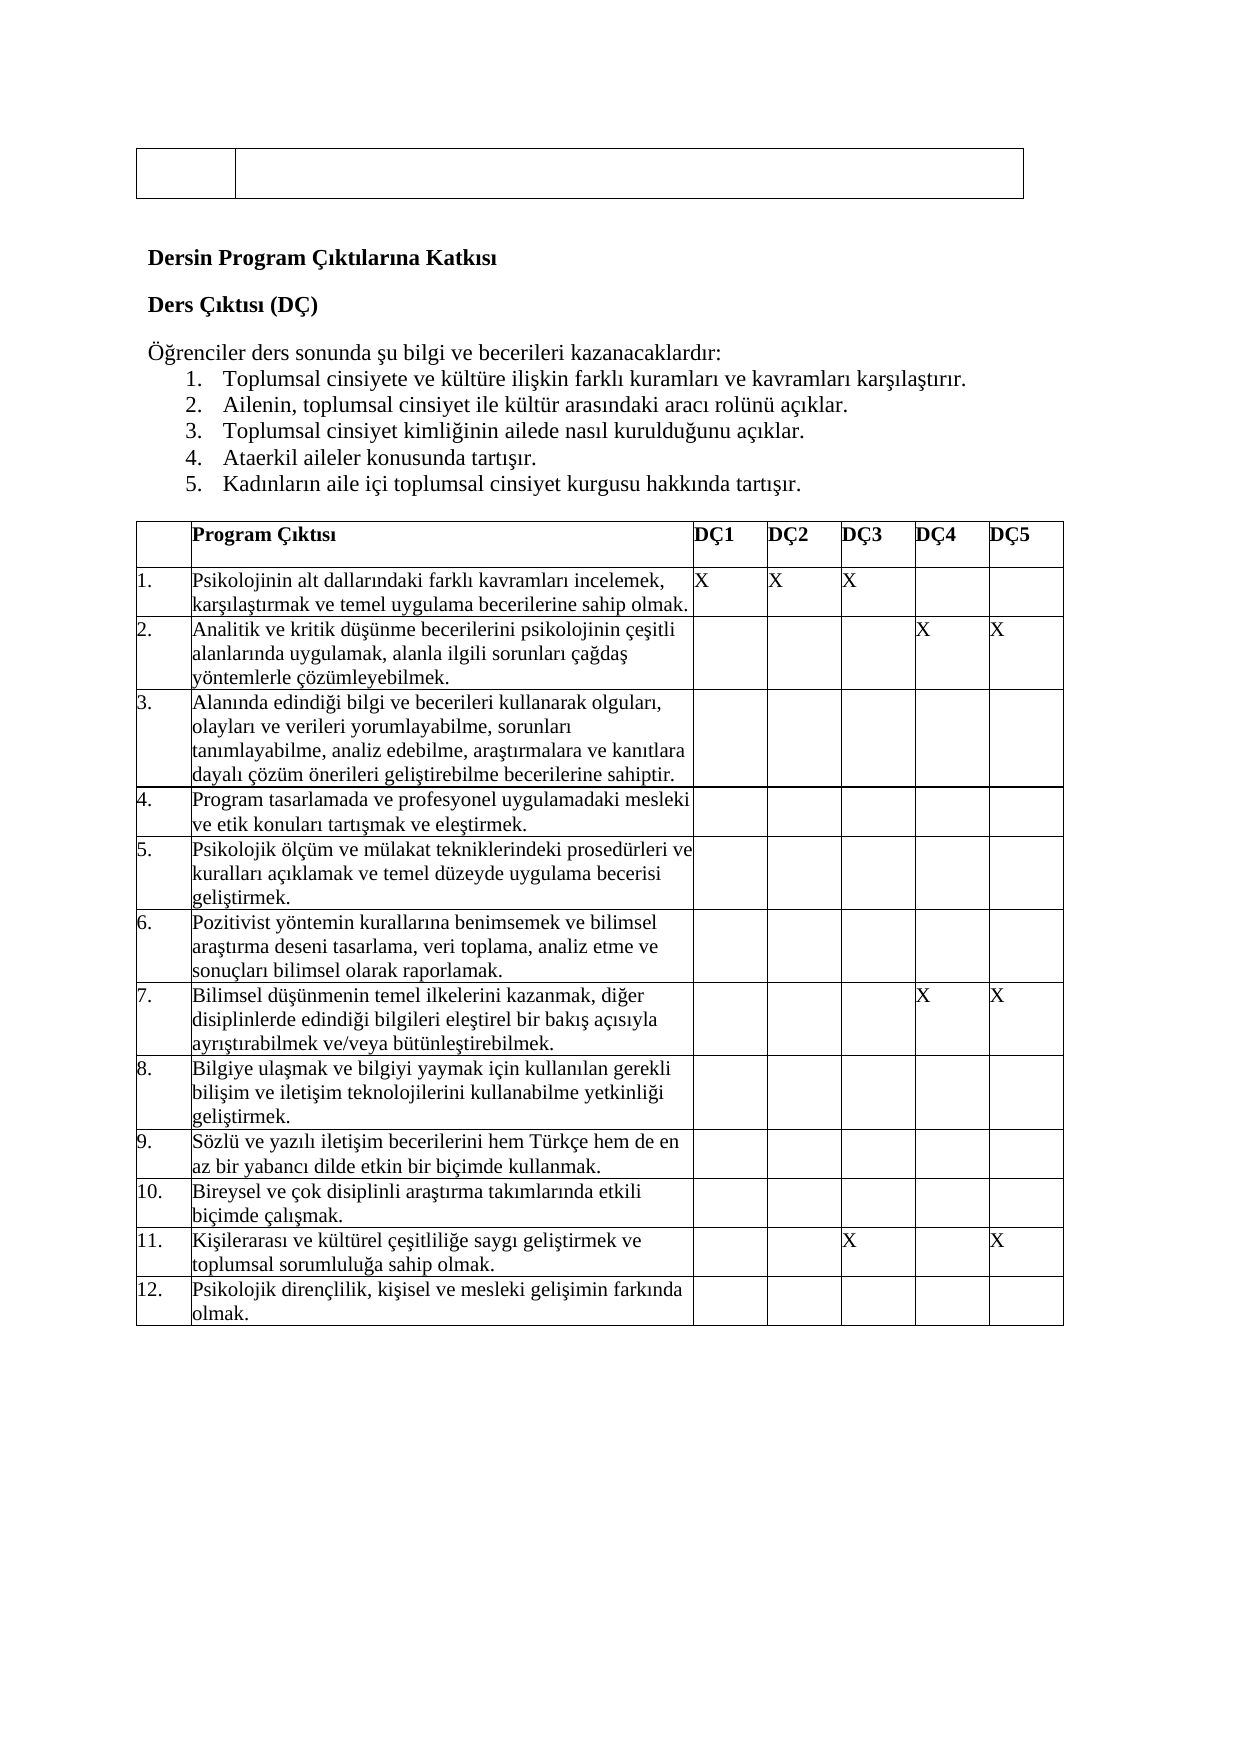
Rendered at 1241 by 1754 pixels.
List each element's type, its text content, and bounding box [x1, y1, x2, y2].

table_cell 14. [137, 149, 235, 198]
table_cell [916, 1056, 989, 1128]
table_cell [842, 1179, 915, 1227]
table_cell 11. [137, 1228, 191, 1276]
table_cell [916, 1228, 989, 1276]
table_cell [768, 837, 841, 909]
table_cell [842, 837, 915, 909]
table_cell [916, 1179, 989, 1227]
table_cell Psikolojinin alt dallarındaki farklı kavramları incelemek, karşılaştırmak ve temel uygulama becerilerine sahip olmak. [192, 568, 693, 616]
list Kadınların aile içi toplumsal cinsiyet kurgusu hakkında tartışır. [185, 470, 1093, 497]
table_cell 1. [137, 568, 191, 616]
table_cell [990, 1056, 1063, 1128]
table_cell X [990, 617, 1063, 689]
table_header DÇ5 [990, 522, 1063, 567]
table_cell [694, 617, 767, 689]
text Öğrenciler ders sonunda şu bilgi ve becerileri kazanacaklardır: [148, 338, 1093, 365]
table_cell [694, 837, 767, 909]
table_cell [842, 617, 915, 689]
table_cell [768, 1228, 841, 1276]
table_cell [768, 910, 841, 982]
table_cell Analitik ve kritik düşünme becerilerini psikolojinin çeşitli alanlarında uygulamak, alanla ilgili sorunları çağdaş yöntemlerle çözümleyebilmek. [192, 617, 693, 689]
table_cell [990, 1130, 1063, 1178]
table_cell 12. [137, 1277, 191, 1325]
table_cell X [842, 568, 915, 616]
table_cell [842, 1056, 915, 1128]
table_cell [990, 788, 1063, 836]
table_cell Program tasarlamada ve profesyonel uygulamadaki mesleki ve etik konuları tartışmak ve eleştirmek. [192, 788, 693, 836]
table_cell Pozitivist yöntemin kurallarına benimsemek ve bilimsel araştırma deseni tasarlama, veri toplama, analiz etme ve sonuçları bilimsel olarak raporlamak. [192, 910, 693, 982]
table_cell 9. [137, 1130, 191, 1178]
table_cell 5. [137, 837, 191, 909]
list Toplumsal cinsiyete ve kültüre ilişkin farklı kuramları ve kavramları karşılaştırır. [185, 365, 1093, 391]
table_cell 10. [137, 1179, 191, 1227]
table_cell [768, 1277, 841, 1325]
table_cell X [694, 568, 767, 616]
table_cell Bireysel ve çok disiplinli araştırma takımlarında etkili biçimde çalışmak. [192, 1179, 693, 1227]
table_cell Alanında edindiği bilgi ve becerileri kullanarak olguları, olayları ve verileri yorumlayabilme, sorunları tanımlayabilme, analiz edebilme, araştırmalara ve kanıtlara dayalı çözüm önerileri geliştirebilme becerilerine sahiptir. [192, 690, 693, 786]
table_cell [916, 568, 989, 616]
table_cell X [990, 983, 1063, 1055]
table_cell [768, 788, 841, 836]
table_cell [768, 1130, 841, 1178]
table_cell Final [236, 149, 1023, 198]
table_cell [694, 1179, 767, 1227]
list Ailenin, toplumsal cinsiyet ile kültür arasındaki aracı rolünü açıklar. [185, 391, 1093, 418]
table_cell [694, 983, 767, 1055]
table_cell [768, 983, 841, 1055]
table_cell [694, 1277, 767, 1325]
list Toplumsal cinsiyet kimliğinin ailede nasıl kurulduğunu açıklar. [185, 418, 1093, 444]
table_cell [916, 690, 989, 786]
table_cell Bilgiye ulaşmak ve bilgiyi yaymak için kullanılan gerekli bilişim ve iletişim teknolojilerini kullanabilme yetkinliği geliştirmek. [192, 1056, 693, 1128]
table_cell X [768, 568, 841, 616]
table_cell [842, 788, 915, 836]
table_cell [990, 690, 1063, 786]
table_cell [916, 788, 989, 836]
table_header Program Çıktısı [192, 522, 693, 567]
table_cell [916, 1277, 989, 1325]
table_cell [842, 1130, 915, 1178]
table_cell Kişilerarası ve kültürel çeşitliliğe saygı geliştirmek ve toplumsal sorumluluğa sahip olmak. [192, 1228, 693, 1276]
text Dersin Program Çıktılarına Katkısı [148, 244, 1093, 271]
table_header [137, 522, 191, 567]
table_cell [842, 690, 915, 786]
table_cell [916, 910, 989, 982]
table_cell [916, 837, 989, 909]
table_cell [768, 690, 841, 786]
table_cell [768, 1056, 841, 1128]
table_cell [842, 983, 915, 1055]
table_cell [916, 1130, 989, 1178]
table_cell [842, 1277, 915, 1325]
table_cell 7. [137, 983, 191, 1055]
table_cell 2. [137, 617, 191, 689]
table_cell 8. [137, 1056, 191, 1128]
table_cell [694, 1056, 767, 1128]
table_cell 3. [137, 690, 191, 786]
table_cell [768, 617, 841, 689]
table_cell Sözlü ve yazılı iletişim becerilerini hem Türkçe hem de en az bir yabancı dilde etkin bir biçimde kullanmak. [192, 1130, 693, 1178]
table_cell X [990, 1228, 1063, 1276]
table_cell [990, 568, 1063, 616]
table_cell [842, 910, 915, 982]
table_cell [990, 837, 1063, 909]
list Ataerkil aileler konusunda tartışır. [185, 444, 1093, 470]
table_cell [768, 1179, 841, 1227]
table_cell Bilimsel düşünmenin temel ilkelerini kazanmak, diğer disiplinlerde edindiği bilgileri eleştirel bir bakış açısıyla ayrıştırabilmek ve/veya bütünleştirebilmek. [192, 983, 693, 1055]
table_header DÇ3 [842, 522, 915, 567]
table_cell Psikolojik ölçüm ve mülakat tekniklerindeki prosedürleri ve kuralları açıklamak ve temel düzeyde uygulama becerisi geliştirmek. [192, 837, 693, 909]
table_cell 6. [137, 910, 191, 982]
table_header DÇ2 [768, 522, 841, 567]
table_cell X [916, 617, 989, 689]
table_cell [694, 1130, 767, 1178]
table_cell Psikolojik dirençlilik, kişisel ve mesleki gelişimin farkında olmak. [192, 1277, 693, 1325]
table_cell [694, 1228, 767, 1276]
table_cell [990, 1277, 1063, 1325]
table_cell X [916, 983, 989, 1055]
table_cell 4. [137, 788, 191, 836]
table_cell [694, 788, 767, 836]
table_cell X [842, 1228, 915, 1276]
table_cell [694, 690, 767, 786]
table_header DÇ4 [916, 522, 989, 567]
table_header DÇ1 [694, 522, 767, 567]
table_cell [990, 1179, 1063, 1227]
table_cell [694, 910, 767, 982]
table_cell [990, 910, 1063, 982]
text Ders Çıktısı (DÇ) [148, 291, 1093, 318]
